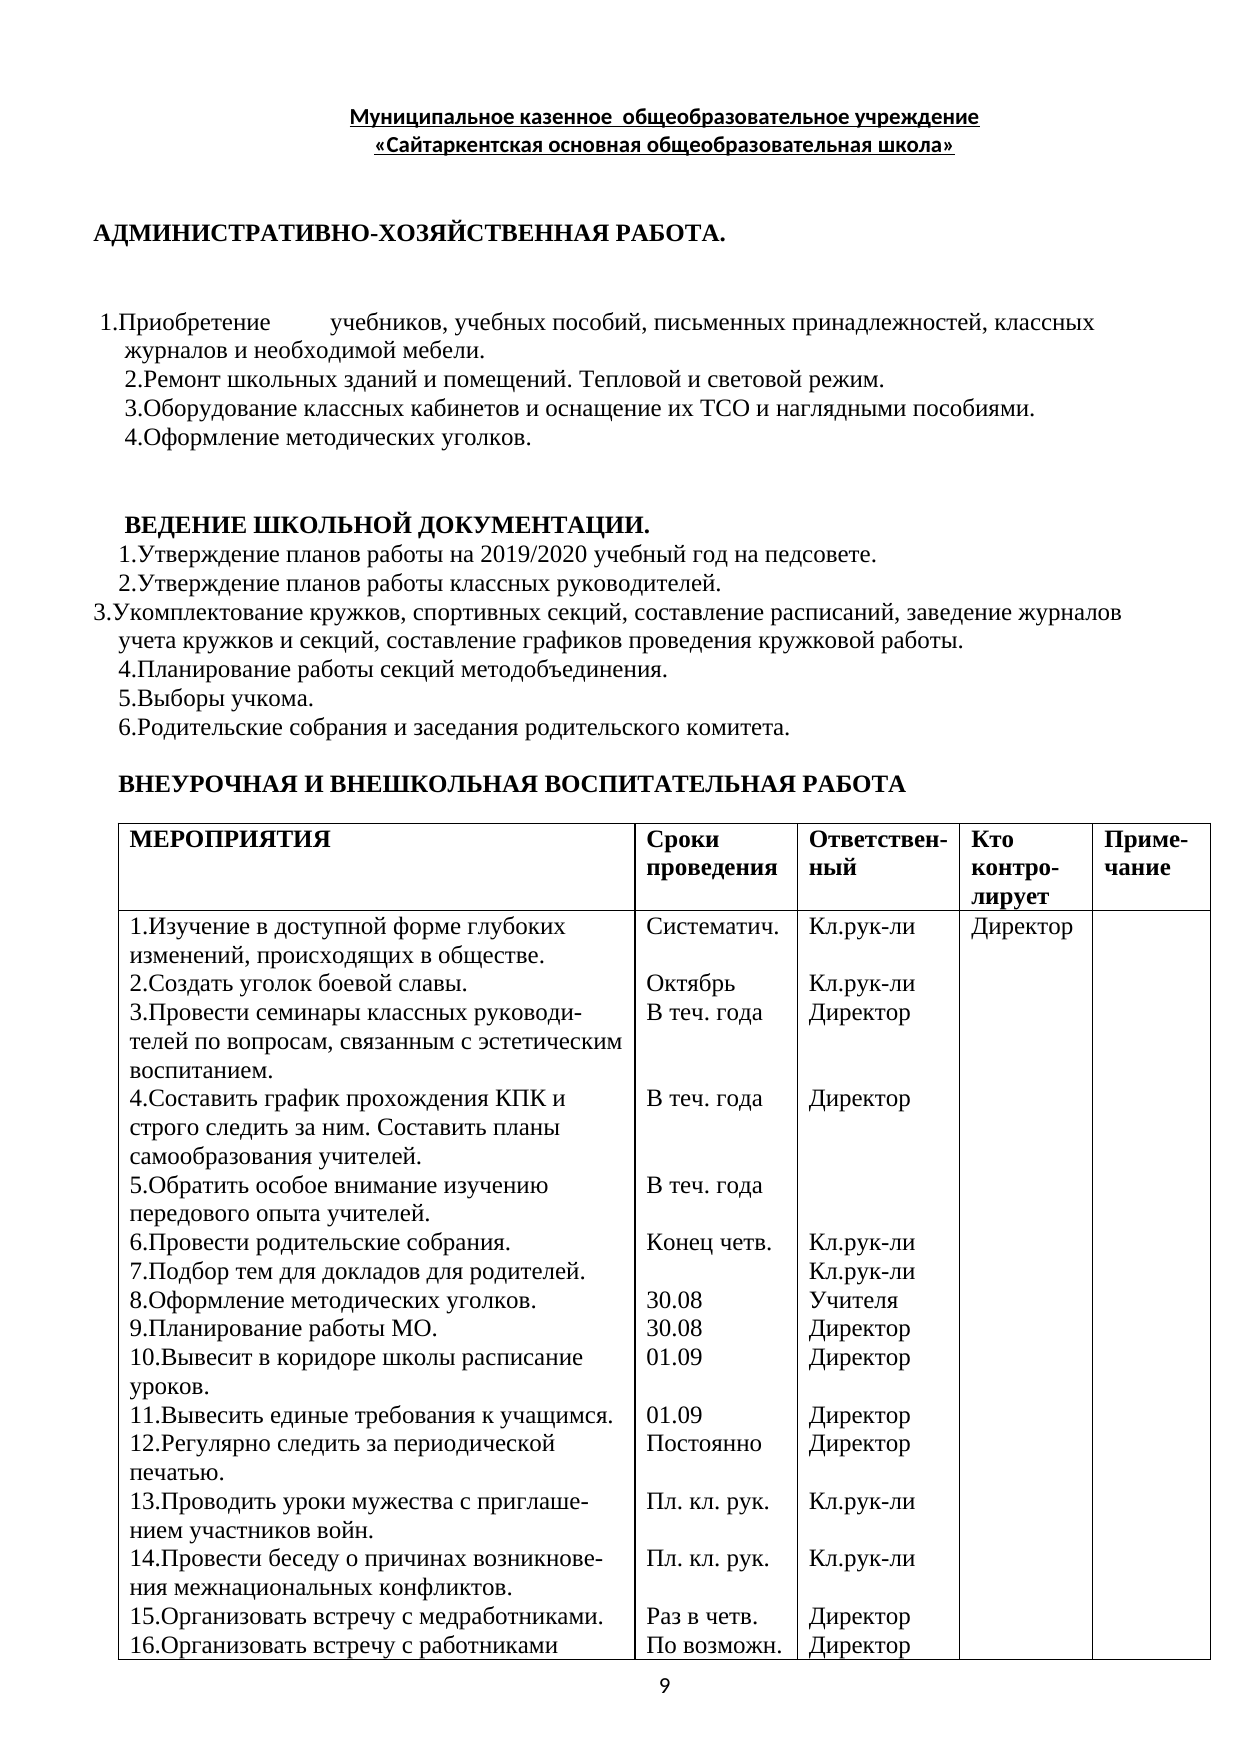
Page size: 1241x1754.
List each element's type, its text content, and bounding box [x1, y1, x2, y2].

text 5.Выборы учкома. 6.Родительские собрания и заседания родительского комитета. [118, 683, 1211, 740]
table_header Кто контро- лирует [960, 824, 1092, 910]
text 4.Планирование работы секций методобъединения. [118, 654, 1211, 683]
table_header Приме-чание [1093, 824, 1210, 910]
text 3.Укомплектование кружков, спортивных секций, составление расписаний, заведение журналов учета кружков и секций, составление графиков проведения кружковой работы. [93, 597, 1182, 654]
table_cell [119, 911, 634, 1658]
table_header Сроки проведения [636, 824, 797, 910]
text ВНЕУРОЧНАЯ И ВНЕШКОЛЬНАЯ ВОСПИТАТЕЛЬНАЯ РАБОТА [118, 769, 1211, 797]
text 1.Приобретение учебников, учебных пособий, письменных принадлежностей, классных журналов и необходимой мебели. 2.Ремонт школьных зданий и помещений. Тепловой и световой режим. 3.Оборудование классных кабинетов и оснащение их ТСО и наглядными пособиями. 4.Оформление методических уголков. [99, 307, 1182, 450]
table_header Ответствен- ный [798, 824, 959, 910]
table_cell [1093, 911, 1210, 1658]
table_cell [636, 911, 797, 1658]
text ВЕДЕНИЕ ШКОЛЬНОЙ ДОКУМЕНТАЦИИ. [93, 510, 1211, 539]
text 1.Утверждение планов работы на 2019/2020 учебный год на педсовете. [118, 539, 1211, 568]
table_cell Директор [960, 911, 1092, 1658]
table_header МЕРОПРИЯТИЯ [119, 824, 634, 910]
text 2.Утверждение планов работы классных руководителей. [118, 568, 1211, 597]
text АДМИНИСТРАТИВНО-ХОЗЯЙСТВЕННАЯ РАБОТА. [93, 218, 1211, 247]
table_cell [798, 911, 959, 1658]
